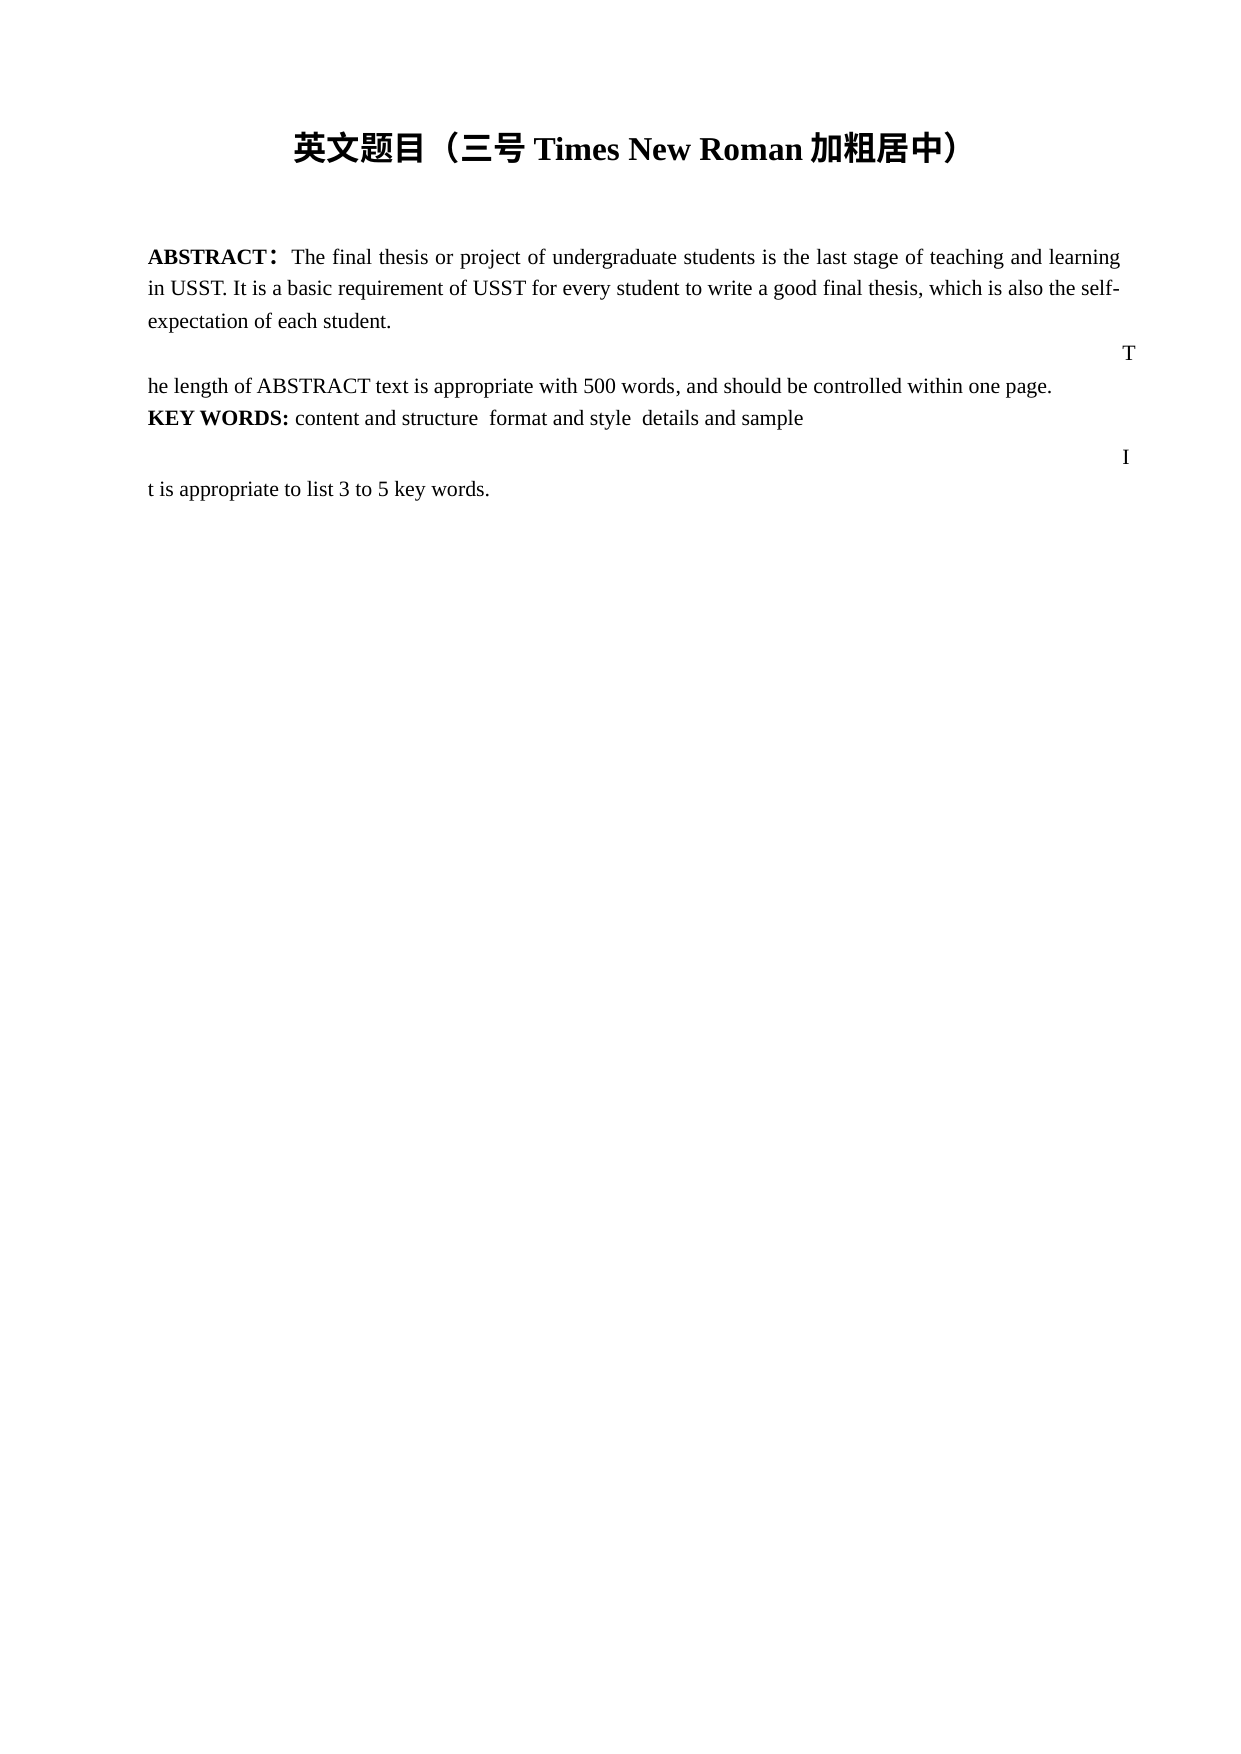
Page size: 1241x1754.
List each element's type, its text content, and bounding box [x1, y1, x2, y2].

subtitle 英文题目（三号Times New Roman加粗居中） [148, 113, 1122, 178]
text It is appropriate to list 3 to 5 key words. [148, 440, 1122, 505]
text The length of ABSTRACT text is appropriate with 500 words, and should be controlled within one page. [148, 336, 1122, 401]
text ABSTRACT：The final thesis or project of undergraduate students is the last stage of teaching and learning in USST. It is a basic requirement of USST for every student to write a good final thesis, which is also the self-expectation of each student. [148, 239, 1122, 336]
text KEY WORDS: content and structure format and style details and sample [148, 401, 1122, 434]
